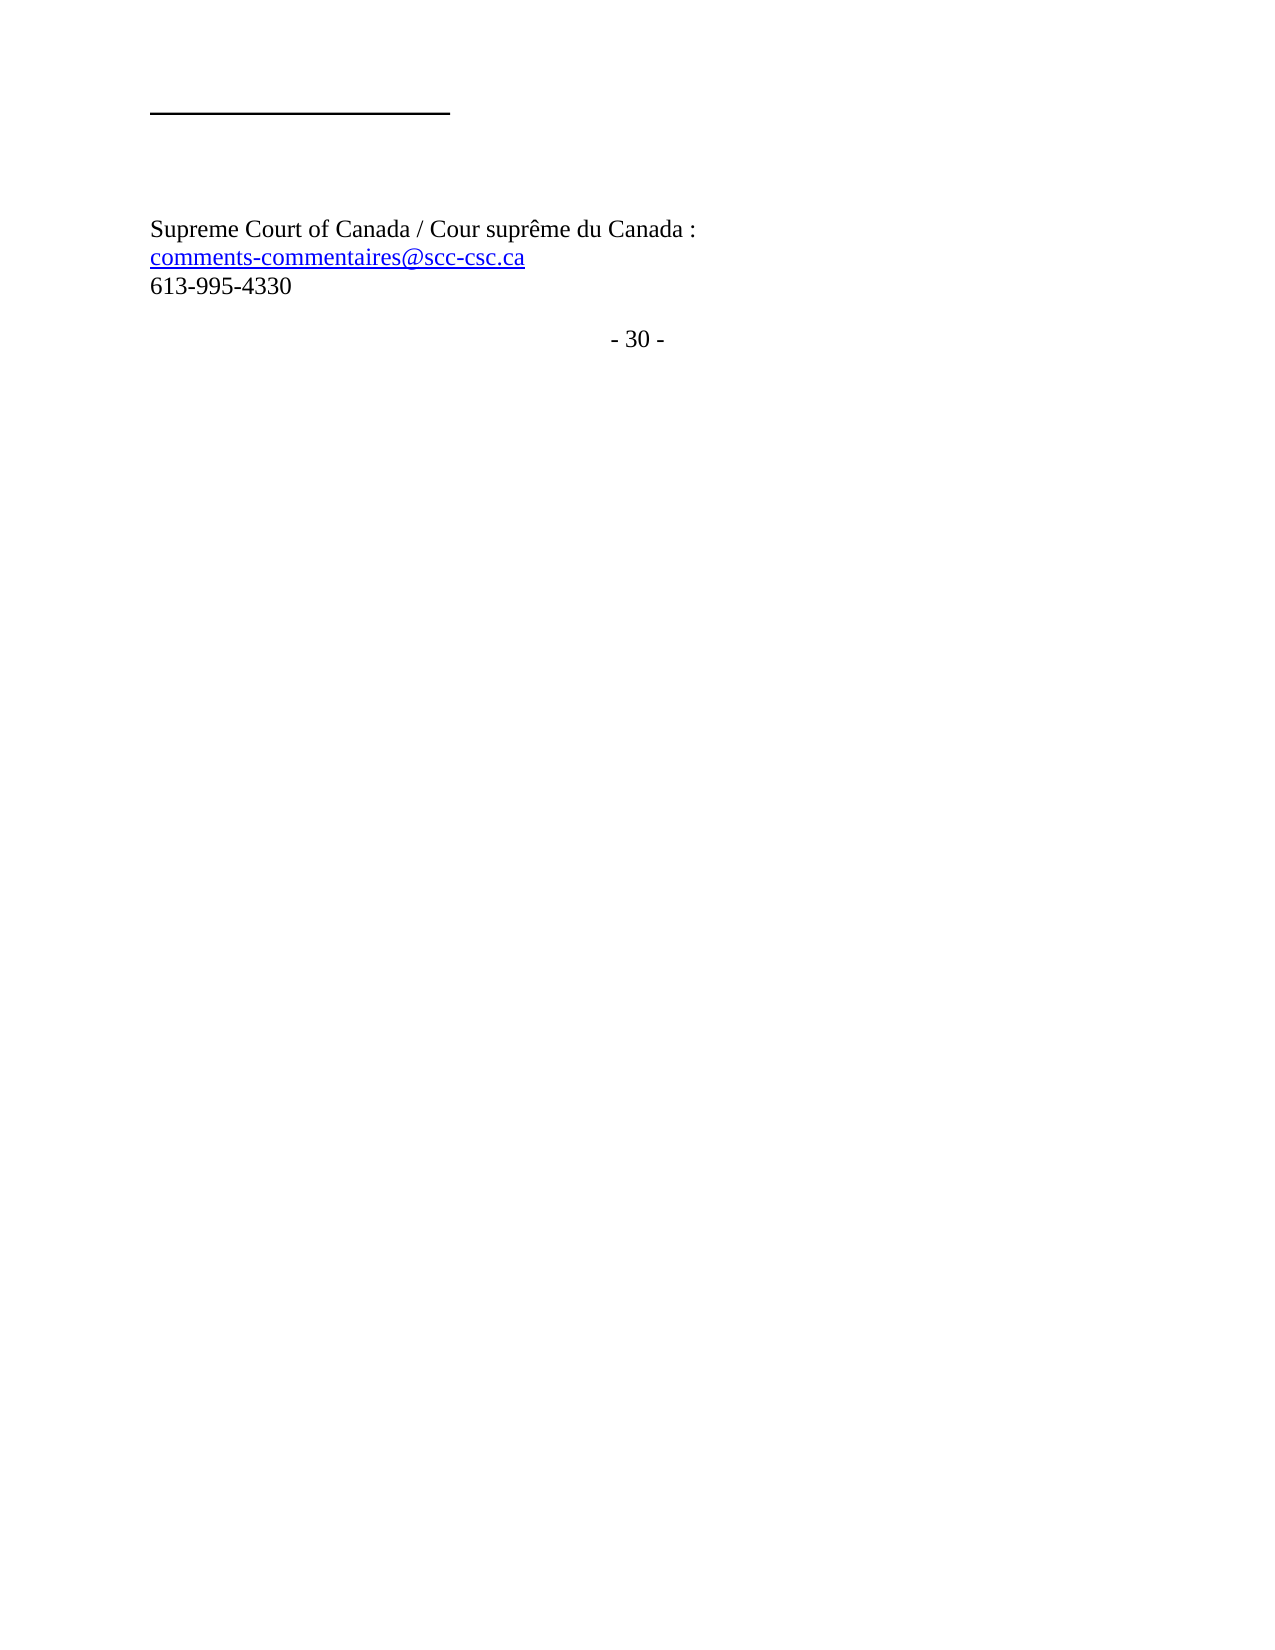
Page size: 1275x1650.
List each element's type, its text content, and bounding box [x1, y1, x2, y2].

text - 30 - [150, 324, 1125, 353]
text comments-commentaires@scc-csc.ca [150, 242, 1125, 271]
text 613-995-4330 [150, 271, 1125, 300]
text Supreme Court of Canada / Cour suprême du Canada : [150, 214, 1125, 242]
